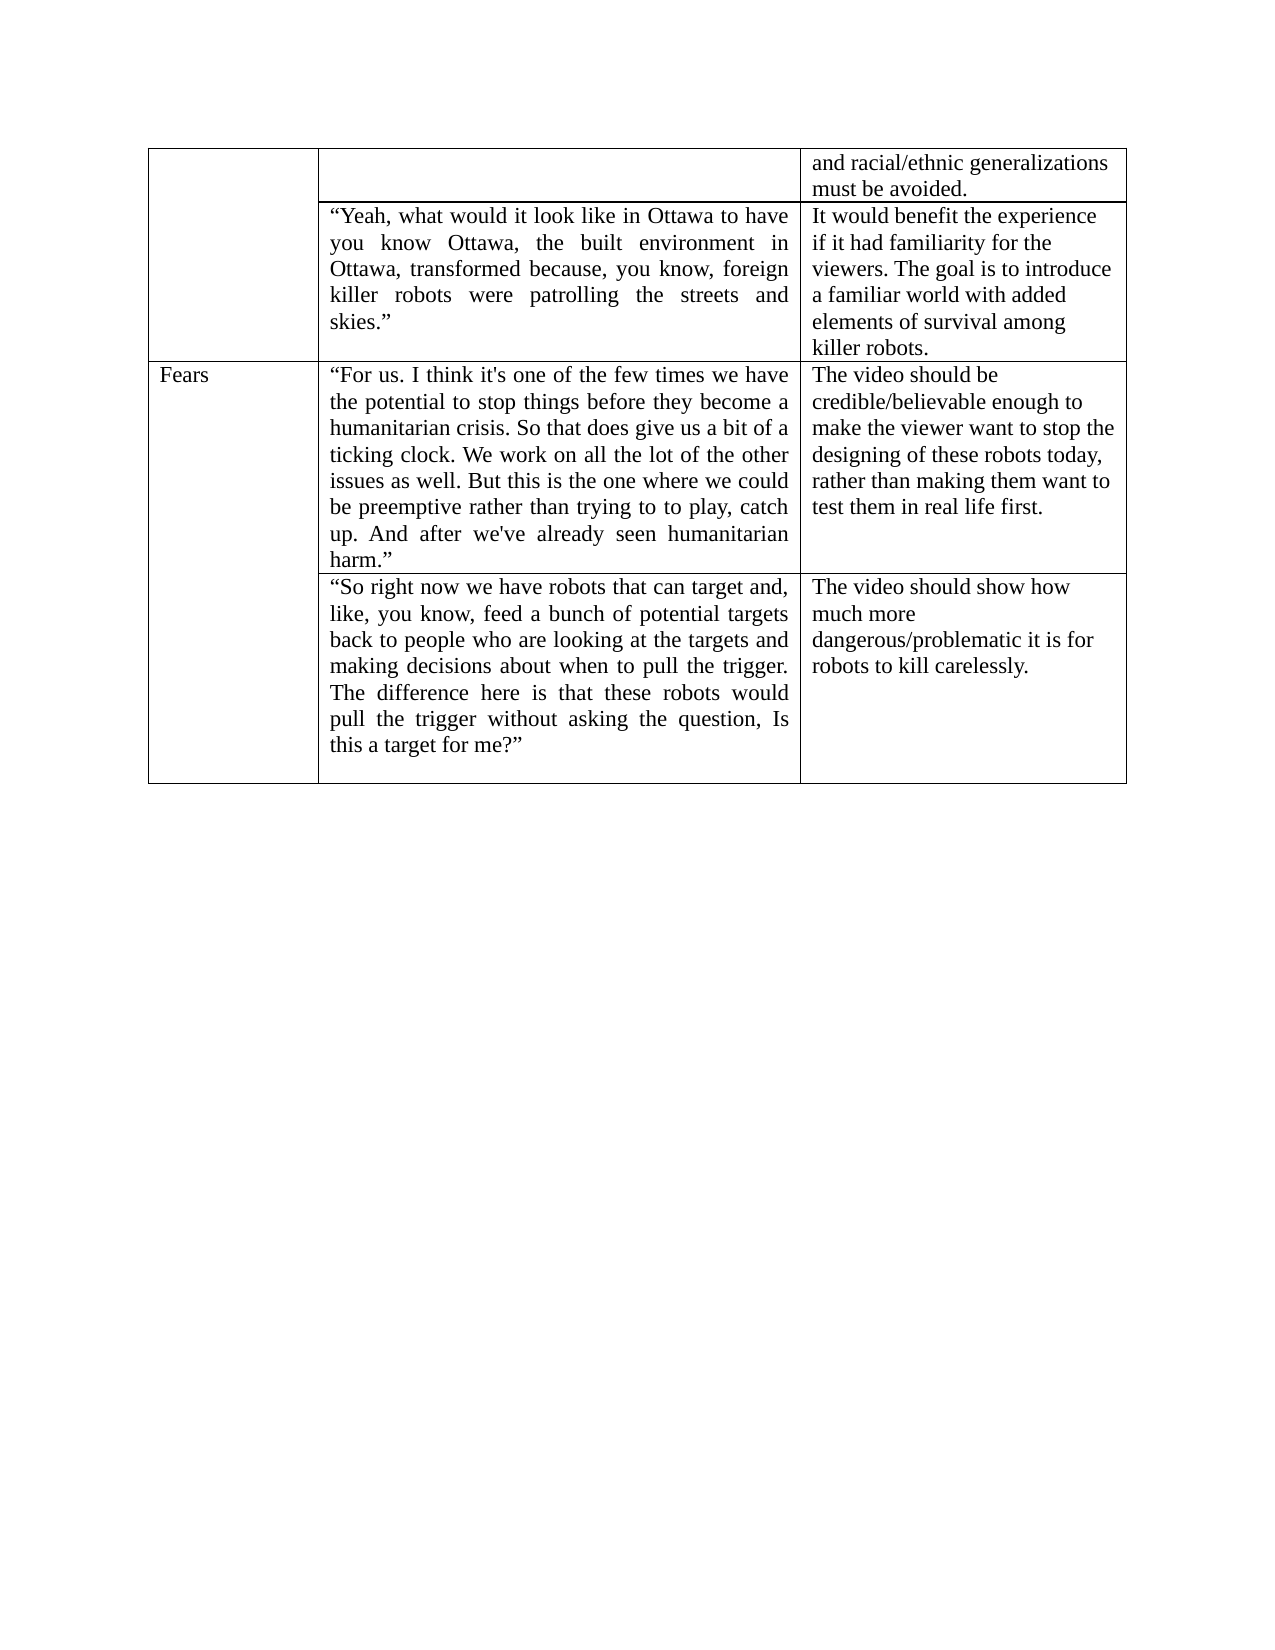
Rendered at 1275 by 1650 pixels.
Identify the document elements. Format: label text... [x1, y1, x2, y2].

table_cell “For us. I think it's one of the few times we have the potential to stop things before they become a humanitarian crisis. So that does give us a bit of a ticking clock. We work on all the lot of the other issues as well. But this is the one where we could be preemptive rather than trying to to play, catch up. And after we've already seen humanitarian harm.” [319, 362, 800, 572]
table_cell “So right now we have robots that can target and, like, you know, feed a bunch of potential targets back to people who are looking at the targets and making decisions about when to pull the trigger. The difference here is that these robots would pull the trigger without asking the question, Is this a target for me?” [319, 574, 800, 783]
table_cell The video should show how much more dangerous/problematic it is for robots to kill carelessly. [801, 574, 1126, 783]
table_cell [801, 149, 1126, 201]
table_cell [319, 149, 800, 201]
table_cell The video should be credible/believable enough to make the viewer want to stop the designing of these robots today, rather than making them want to test them in real life first. [801, 362, 1126, 572]
table_cell It would benefit the experience if it had familiarity for the viewers. The goal is to introduce a familiar world with added elements of survival among killer robots. [801, 203, 1126, 361]
table_cell “Yeah, what would it look like in Ottawa to have you know Ottawa, the built environment in Ottawa, transformed because, you know, foreign killer robots were patrolling the streets and skies.” [319, 203, 800, 361]
table_cell Fears [149, 362, 318, 783]
